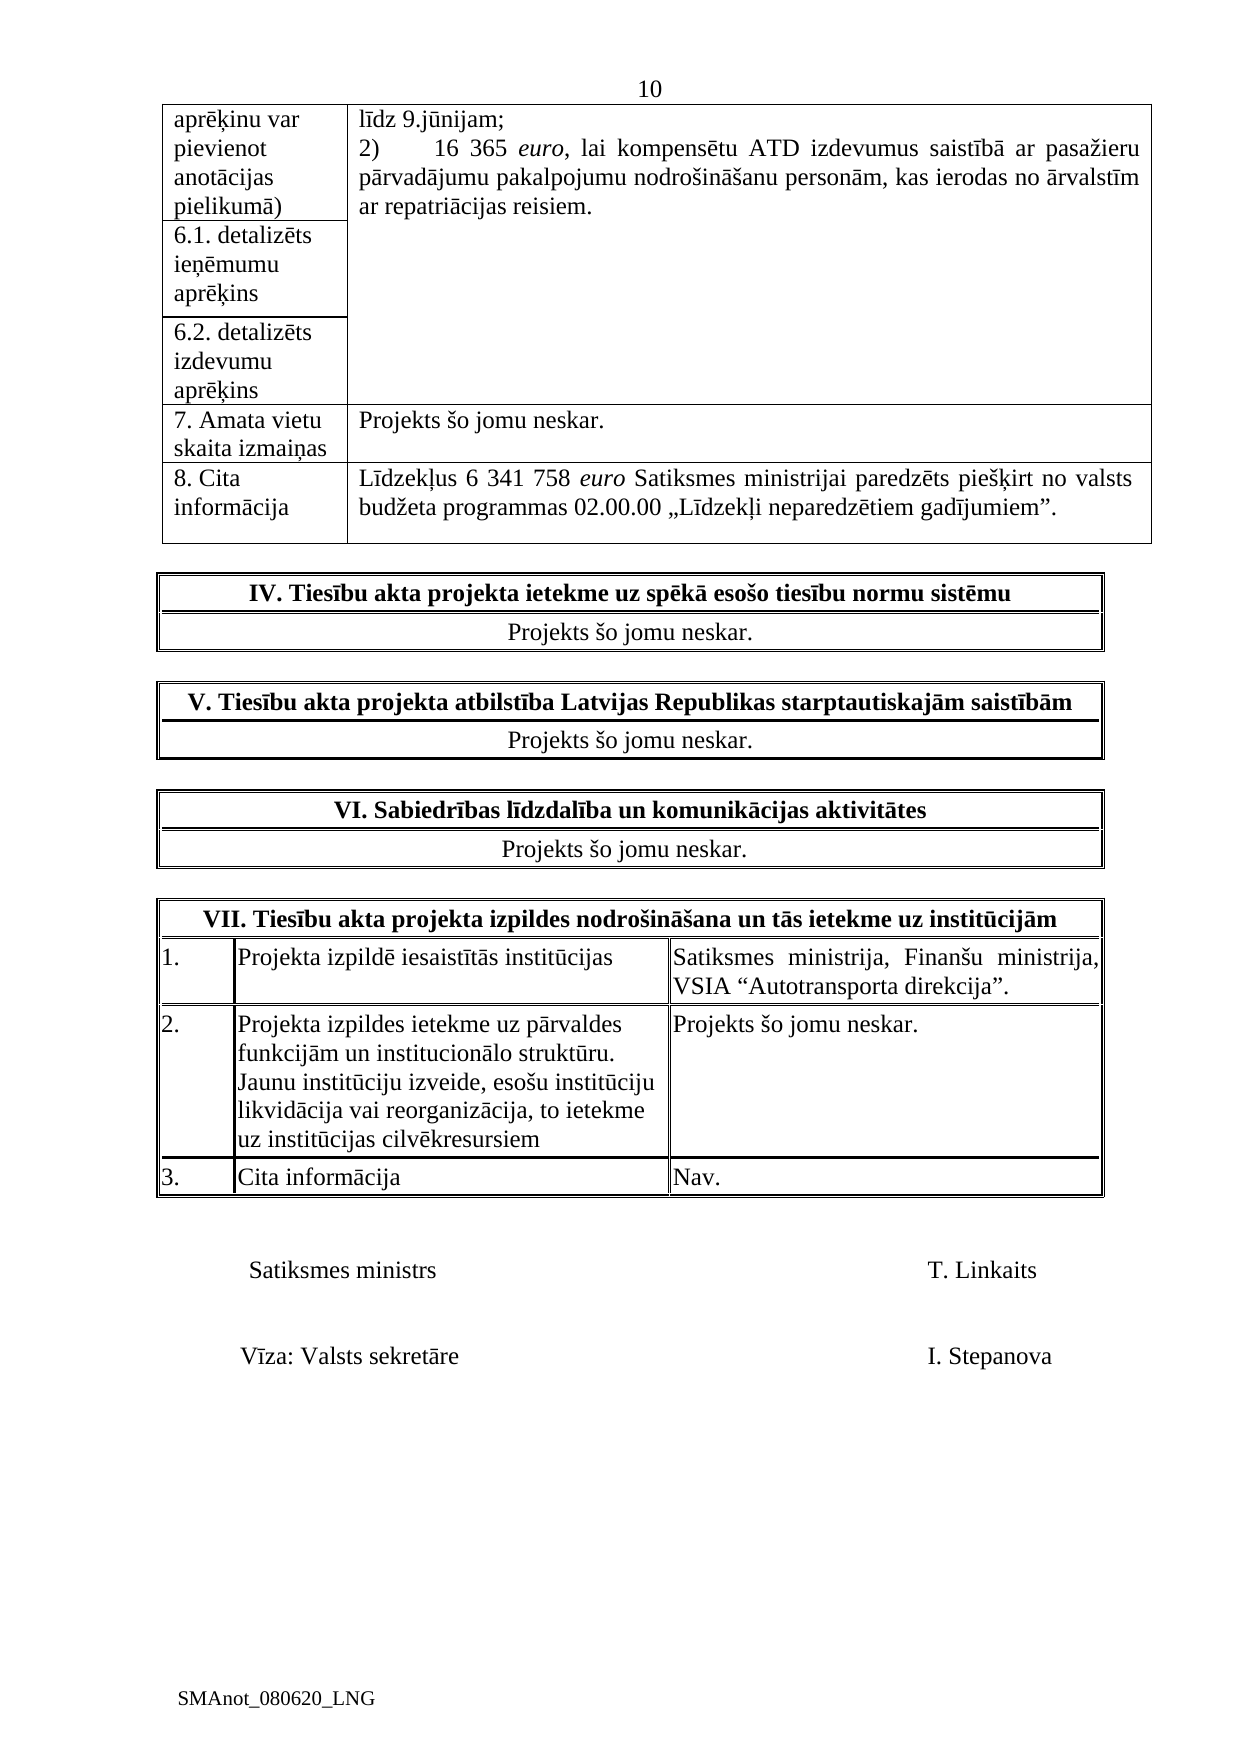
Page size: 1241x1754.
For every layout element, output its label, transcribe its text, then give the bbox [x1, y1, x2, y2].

table_cell Projekta izpildes ietekme uz pārvaldes funkcijām un institucionālo struktūru. Jaunu institūciju izveide, esošu institūciju likvidācija vai reorganizācija, to ietekme uz institūcijas cilvēkresursiem [236, 1006, 668, 1156]
table_header IV. Tiesību akta projekta ietekme uz spēkā esošo tiesību normu sistēmu [160, 576, 1101, 610]
table_cell 7. Amata vietu skaita izmaiņas [163, 405, 347, 462]
table_cell Nav. [670, 1156, 1101, 1194]
table_cell Projekts šo jomu neskar. [670, 1003, 1103, 1156]
table_cell Līdzekļus 6 341 758 euro Satiksmes ministrijai paredzēts piešķirt no valsts budžeta programmas 02.00.00 „Līdzekļi neparedzētiem gadījumiem”. [348, 463, 1151, 542]
text Vīza: Valsts sekretāre I. Stepanova [177, 1341, 1122, 1370]
table_cell Projekts šo jomu neskar. [160, 827, 1102, 866]
table_cell Projekts šo jomu neskar. [160, 719, 1101, 757]
table_header VII. Tiesību akta projekta izpildes nodrošināšana un tās ietekme uz institūcijām [160, 901, 1101, 936]
table_cell 2. [158, 1003, 234, 1156]
table_cell Projekts šo jomu neskar. [348, 405, 1151, 462]
table_cell 8. Cita informācija [163, 463, 347, 542]
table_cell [163, 105, 347, 219]
table_cell 3. [160, 1156, 234, 1194]
table_cell Projekts šo jomu neskar. [160, 610, 1102, 649]
table_cell Cita informācija [234, 1159, 669, 1194]
table_header VI. Sabiedrības līdzdalība un komunikācijas aktivitātes [160, 793, 1101, 827]
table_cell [348, 105, 1151, 404]
table_cell Satiksmes ministrija, Finanšu ministrija, VSIA “Autotransporta direkcija”. [670, 936, 1103, 1003]
text Satiksmes ministrs T. Linkaits [177, 1255, 1122, 1284]
table_header V. Tiesību akta projekta atbilstība Latvijas Republikas starptautiskajām saistībām [160, 684, 1101, 719]
table_cell 6.1. detalizēts ieņēmumu aprēķins [163, 221, 347, 316]
table_cell Projekta izpildē iesaistītās institūcijas [236, 939, 668, 1003]
table_cell 6.2. detalizēts izdevumu aprēķins [163, 318, 347, 404]
table_cell 1. [158, 936, 234, 1003]
